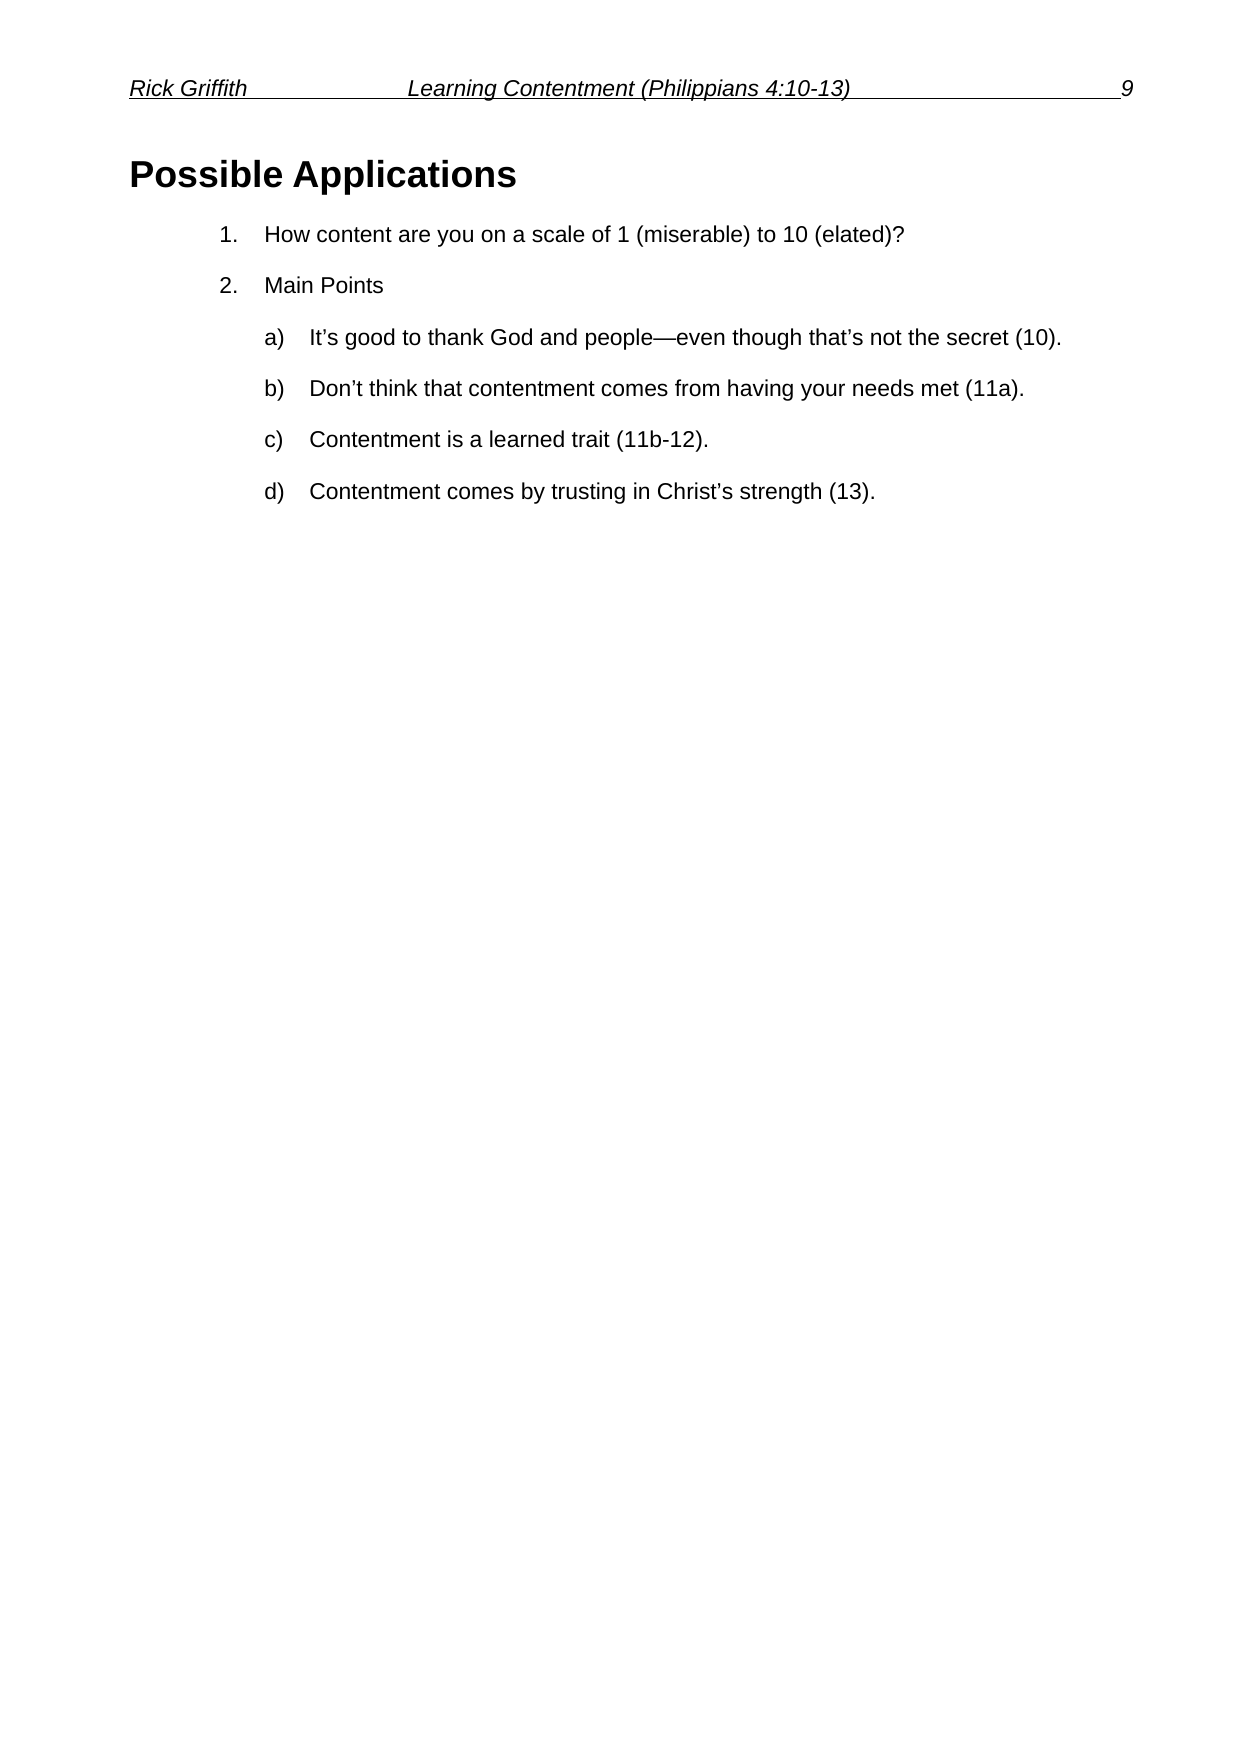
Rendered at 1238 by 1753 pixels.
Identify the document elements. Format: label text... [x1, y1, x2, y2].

subtitle How content are you on a scale of 1 (miserable) to 10 (elated)? [219, 221, 1172, 247]
subtitle Main Points [219, 272, 1172, 298]
subtitle Contentment comes by trusting in Christ’s strength (13). [264, 478, 1172, 504]
subtitle Possible Applications [129, 153, 1172, 196]
subtitle It’s good to thank God and people—even though that’s not the secret (10). [264, 323, 1172, 350]
subtitle Contentment is a learned trait (11b-12). [264, 426, 1172, 453]
subtitle Don’t think that contentment comes from having your needs met (11a). [264, 375, 1172, 401]
